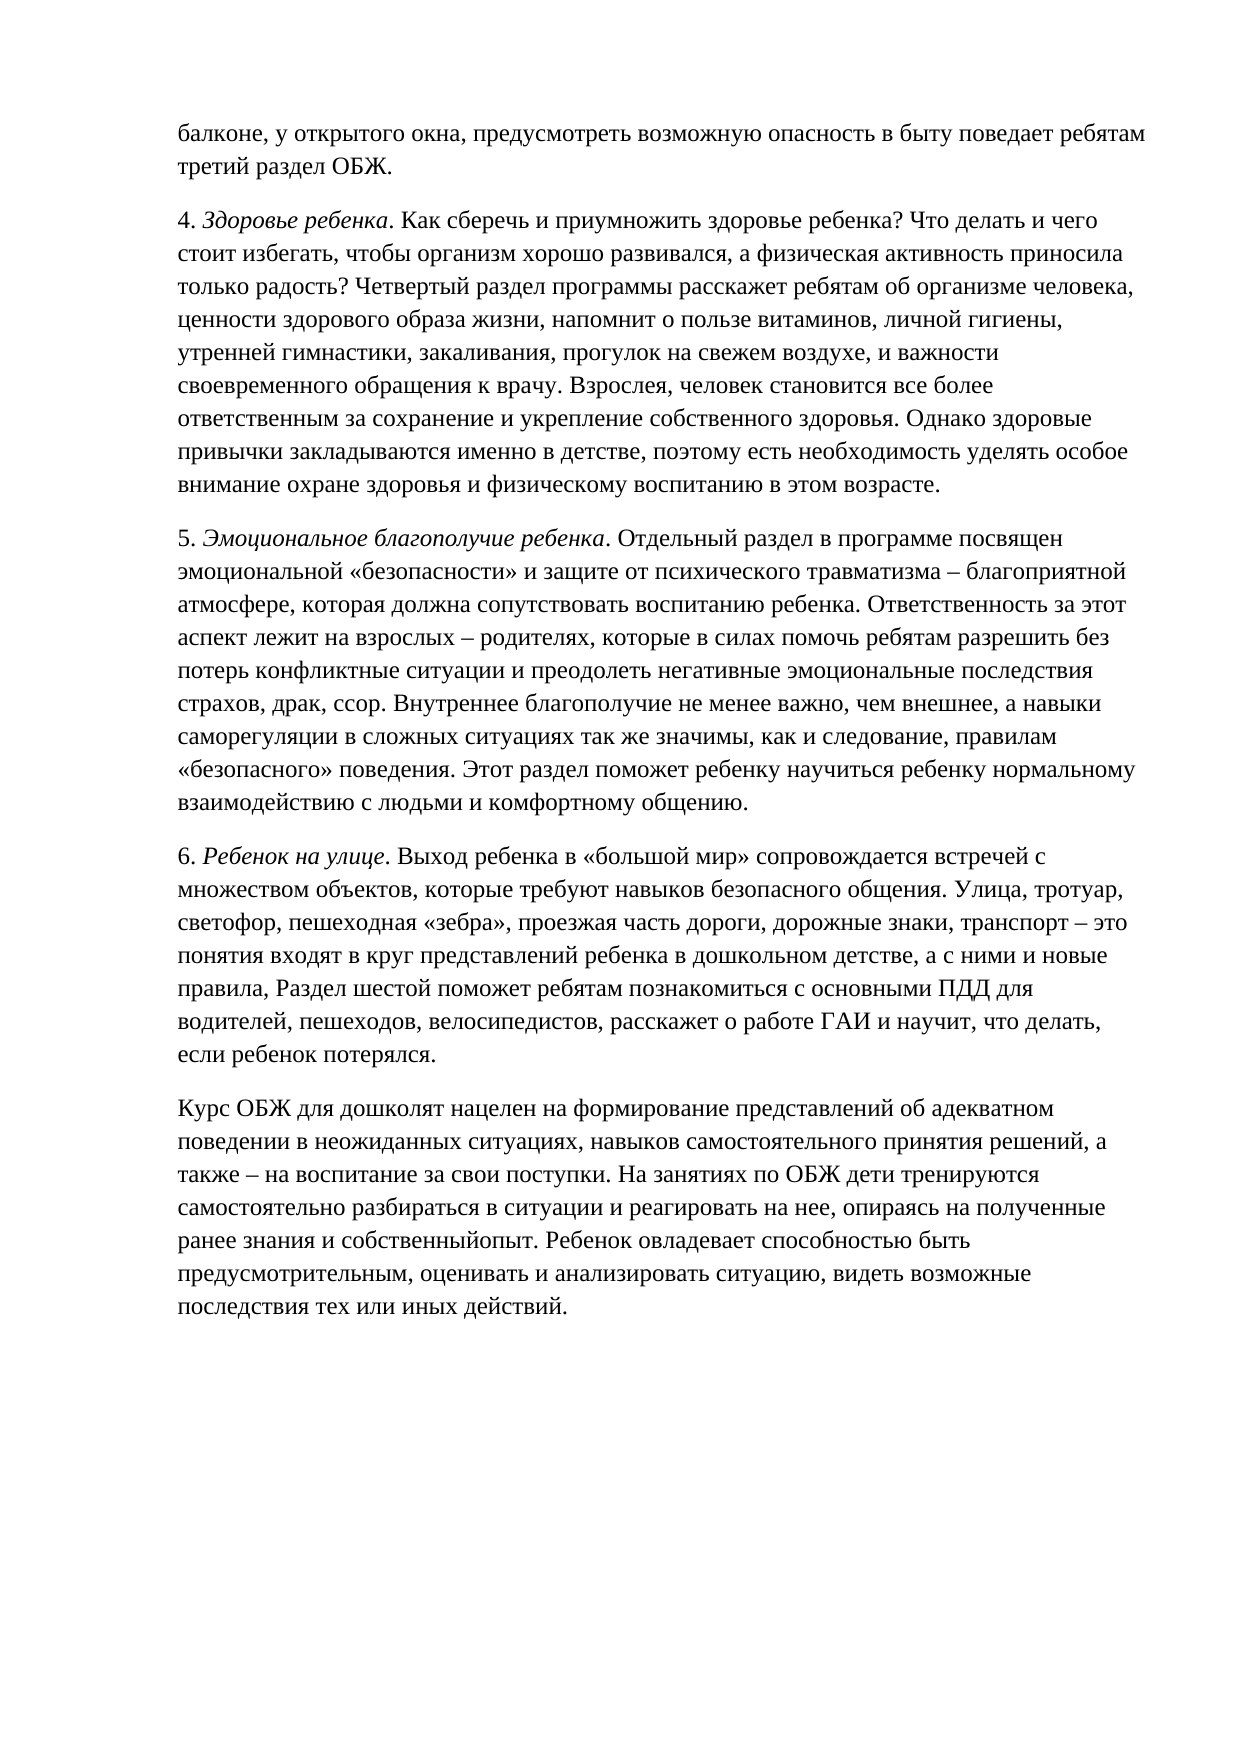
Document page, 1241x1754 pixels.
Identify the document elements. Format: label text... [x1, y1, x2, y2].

text Курс ОБЖ для дошколят нацелен на формирование представлений об адекватном поведении в неожиданных ситуациях, навыков самостоятельного принятия решений, а также – на воспитание за свои поступки. На занятиях по ОБЖ дети тренируются самостоятельно разбираться в ситуации и реагировать на нее, опираясь на полученные ранее знания и собственныйопыт. Ребенок овладевает способностью быть предусмотрительным, оценивать и анализировать ситуацию, видеть возможные последствия тех или иных действий. [177, 1093, 1152, 1320]
text 6. Ребенок на улице. Выход ребенка в «большой мир» сопровождается встречей с множеством объектов, которые требуют навыков безопасного общения. Улица, тротуар, светофор, пешеходная «зебра», проезжая часть дороги, дорожные знаки, транспорт – это понятия входят в круг представлений ребенка в дошкольном детстве, а с ними и новые правила, Раздел шестой поможет ребятам познакомиться с основными ПДД для водителей, пешеходов, велосипедистов, расскажет о работе ГАИ и научит, что делать, если ребенок потерялся. [177, 841, 1152, 1068]
text 4. Здоровье ребенка. Как сберечь и приумножить здоровье ребенка? Что делать и чего стоит избегать, чтобы организм хорошо развивался, а физическая активность приносила только радость? Четвертый раздел программы расскажет ребятам об организме человека, ценности здорового образа жизни, напомнит о пользе витаминов, личной гигиены, утренней гимнастики, закаливания, прогулок на свежем воздухе, и важности своевременного обращения к врачу. Взрослея, человек становится все более ответственным за сохранение и укрепление собственного здоровья. Однако здоровые привычки закладываются именно в детстве, поэтому есть необходимость уделять особое внимание охране здоровья и физическому воспитанию в этом возрасте. [177, 205, 1152, 498]
text 5. Эмоциональное благополучие ребенка. Отдельный раздел в программе посвящен эмоциональной «безопасности» и защите от психического травматизма – благоприятной атмосфере, которая должна сопутствовать воспитанию ребенка. Ответственность за этот аспект лежит на взрослых – родителях, которые в силах помочь ребятам разрешить без потерь конфликтные ситуации и преодолеть негативные эмоциональные последствия страхов, драк, ссор. Внутреннее благополучие не менее важно, чем внешнее, а навыки саморегуляции в сложных ситуациях так же значимы, как и следование, правилам «безопасного» поведения. Этот раздел поможет ребенку научиться ребенку нормальному взаимодействию с людьми и комфортному общению. [177, 523, 1152, 816]
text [177, 118, 1152, 180]
